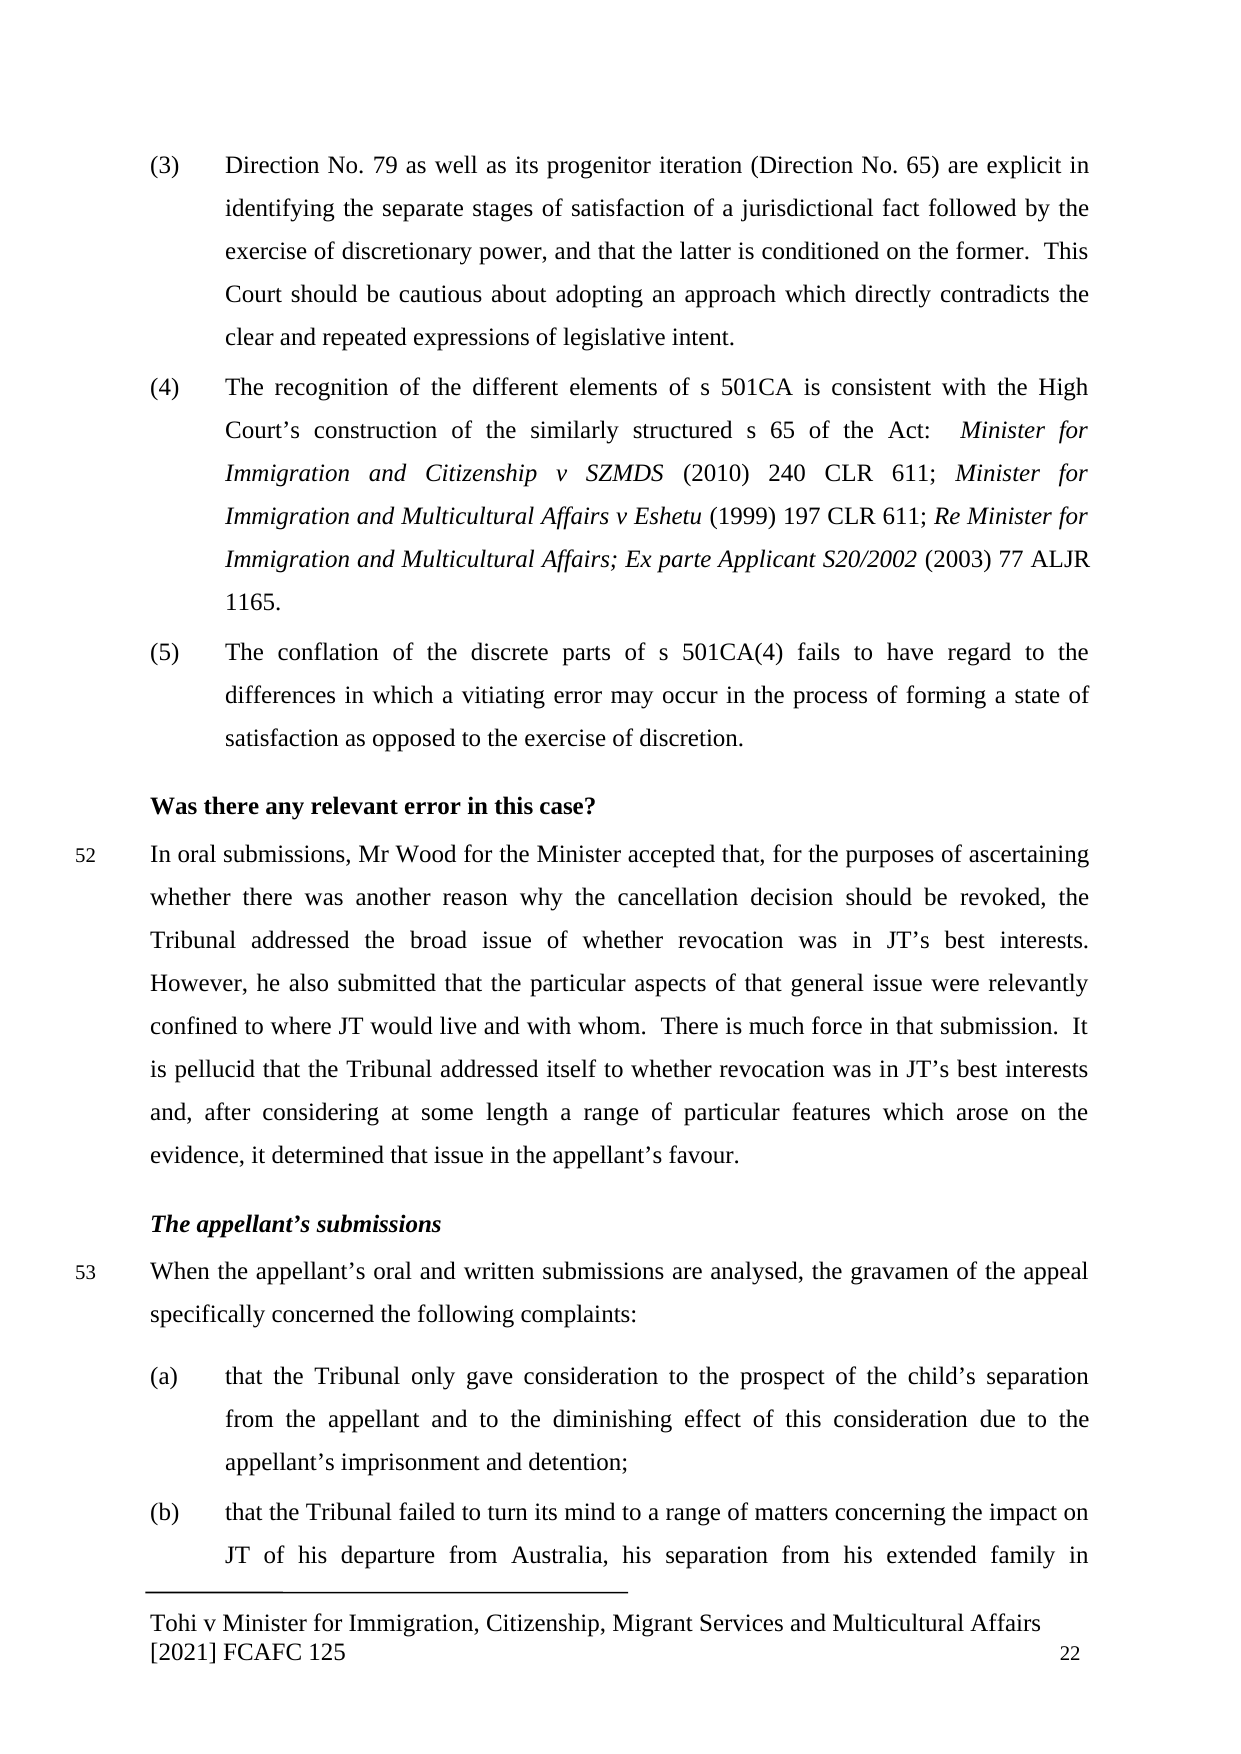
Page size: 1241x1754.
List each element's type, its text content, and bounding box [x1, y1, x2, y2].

subtitle Was there any relevant error in this case? [150, 791, 1090, 820]
list (3) Direction No. 79 as well as its progenitor iteration (Direction No. 65) are explicit in identifying the separate stages of satisfaction of a jurisdictional fact followed by the exercise of discretionary power, and that the latter is conditioned on the former. This Court should be cautious about adopting an approach which directly contradicts the clear and repeated expressions of legislative intent. [150, 150, 1090, 351]
list (4) The recognition of the different elements of s 501CA is consistent with the High Court’s construction of the similarly structured s 65 of the Act: Minister for Immigration and Citizenship v SZMDS (2010) 240 CLR 611; Minister for Immigration and Multicultural Affairs v Eshetu (1999) 197 CLR 611; Re Minister for Immigration and Multicultural Affairs; Ex parte Applicant S20/2002 (2003) 77 ALJR 1165. [150, 372, 1090, 616]
list 53 When the appellant’s oral and written submissions are analysed, the gravamen of the appeal specifically concerned the following complaints: [75, 1256, 1090, 1328]
list (a) that the Tribunal only gave consideration to the prospect of the child’s separation from the appellant and to the diminishing effect of this consideration due to the appellant’s imprisonment and detention; [150, 1361, 1090, 1476]
list 52 In oral submissions, Mr Wood for the Minister accepted that, for the purposes of ascertaining whether there was another reason why the cancellation decision should be revoked, the Tribunal addressed the broad issue of whether revocation was in JT’s best interests. However, he also submitted that the particular aspects of that general issue were relevantly confined to where JT would live and with whom. There is much force in that submission. It is pellucid that the Tribunal addressed itself to whether revocation was in JT’s best interests and, after considering at some length a range of particular features which arose on the evidence, it determined that issue in the appellant’s favour. [75, 839, 1090, 1169]
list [150, 1497, 1090, 1569]
subtitle The appellant’s submissions [150, 1209, 1090, 1237]
list (5) The conflation of the discrete parts of s 501CA(4) fails to have regard to the differences in which a vitiating error may occur in the process of forming a state of satisfaction as opposed to the exercise of discretion. [150, 637, 1090, 752]
